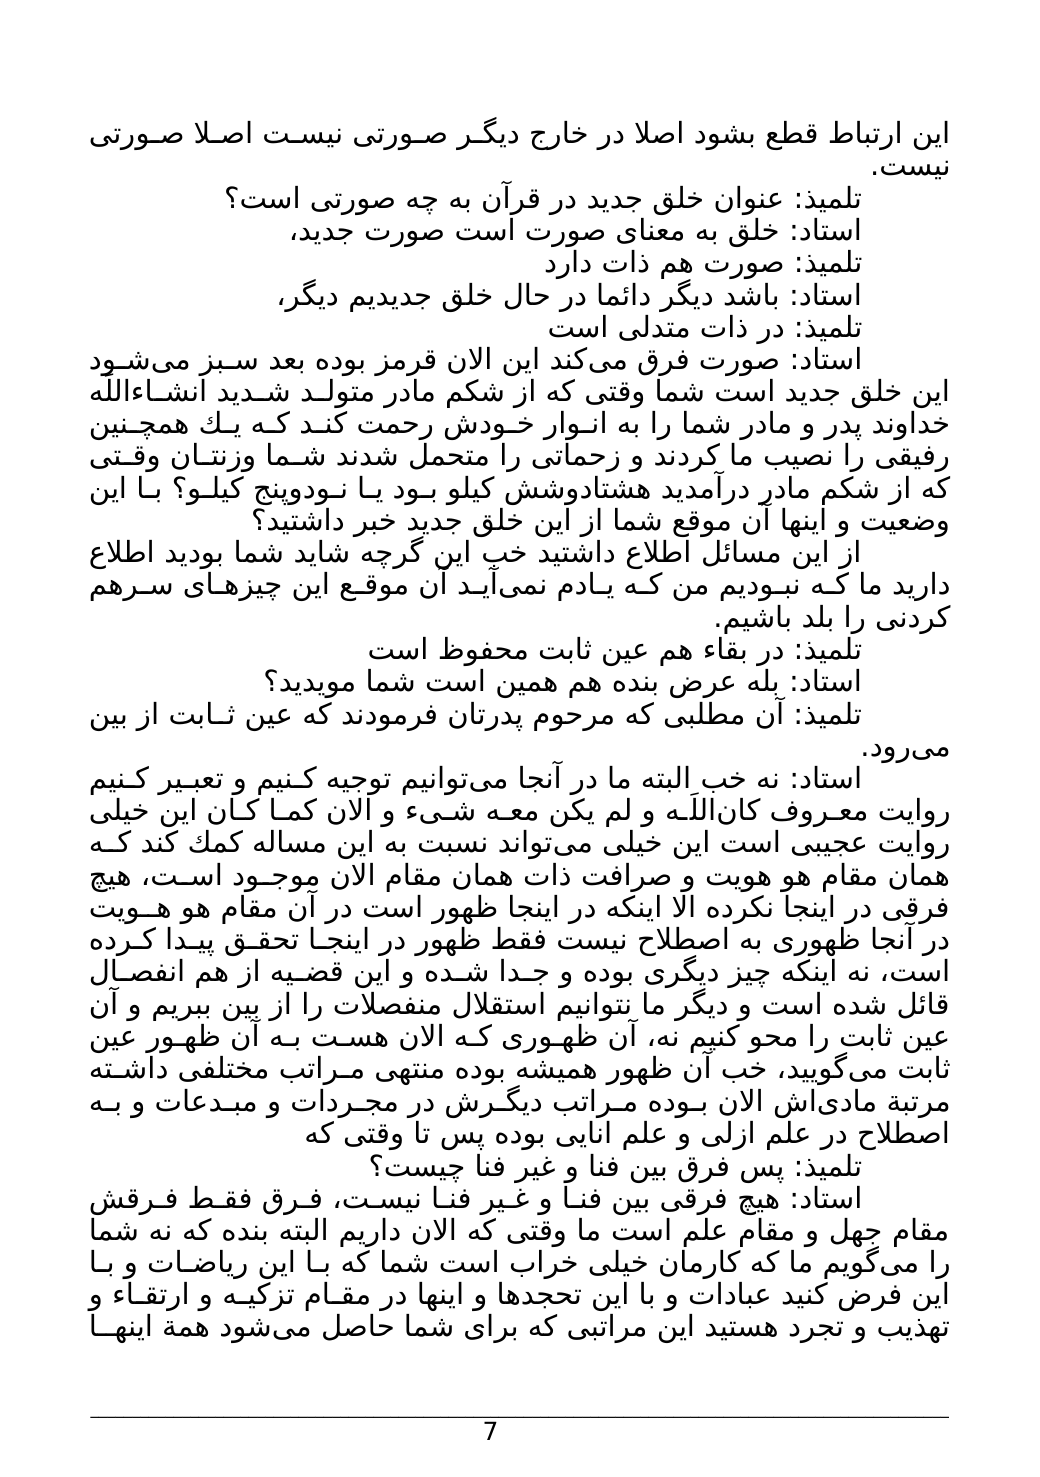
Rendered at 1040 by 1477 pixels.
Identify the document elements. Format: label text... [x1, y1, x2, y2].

text از این مسائل اطلاع داشتید خب این گرچه شاید شما بودید اطلاع دارید ما كه نبودیم من كه یادم نمی‌آید آن موقع این چیزهای سرهم كردنی را بلد باشیم. [89, 537, 951, 634]
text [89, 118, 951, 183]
text استاد: بله عرض بنده هم همین است شما مویدید؟ [89, 666, 951, 698]
text استاد: باشد دیگر دائما در حال خلق جدیدیم دیگر، [89, 279, 951, 311]
text تلمیذ: عنوان خلق جدید در قرآن به چه صورتی است؟ [89, 183, 951, 215]
text تلمیذ: صورت هم ذات دارد [89, 247, 951, 279]
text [89, 1182, 951, 1344]
text استاد: خلق به معنای صورت است صورت جدید، [89, 215, 951, 247]
text استاد: صورت فرق می‌كند این الان قرمز بوده بعد سبز می‌شود این خلق جدید است شما وقتی كه از شكم مادر متولد شدید انشاءاللَه خداوند پدر و مادر شما را به انوار خودش رحمت كند كه یك همچنین رفیقی را نصیب ما كردند و زحماتی را متحمل شدند شما وزنتان وقتی كه از شكم مادر درآمدید هشتادوشش كیلو بود یا نودوپنج كیلو؟ با این وضعیت و اینها آن موقع شما از این خلق جدید خبر داشتید؟ [89, 343, 951, 537]
text تلمیذ: آن مطلبی كه مرحوم پدرتان فرمودند كه عین ثابت از بین می‌رود. [89, 698, 951, 763]
text تلمیذ: پس فرق بین فنا و غیر فنا چیست؟ [89, 1150, 951, 1182]
text تلمیذ: در ذات متدلی است [89, 311, 951, 343]
text تلمیذ: در بقاء هم عین ثابت محفوظ است [89, 634, 951, 666]
text استاد: نه خب البته ما در آنجا می‌توانیم توجیه كنیم و تعبیر كنیم روایت معروف کان‌اللَه و لم یکن معه شیء و الان کما کان این خیلی روایت عجیبی است این خیلی می‌تواند نسبت به این مساله كمك كند كه همان مقام هو هویت و صرافت ذات همان مقام الان موجود است، هیچ فرقی در اینجا نكرده الا اینكه در اینجا ظهور است در آن مقام هو هویت در آنجا ظهوری به اصطلاح نیست فقط ظهور در اینجا تحقق پیدا كرده است، نه اینكه چیز دیگری بوده و جدا شده و این قضیه از هم انفصال قائل شده است و دیگر ما نتوانیم استقلال منفصلات را از بین ببریم و آن عین ثابت را محو كنیم نه، آن ظهوری كه الان هست به آن ظهور عین ثابت می‌گویید، خب آن ظهور همیشه بوده منتهی مراتب مختلفی داشته مرتبة مادی‌اش الان بوده مراتب دیگرش در مجردات و مبدعات و به اصطلاح در علم ازلی و علم انایی بوده پس تا وقتی كه [89, 763, 951, 1150]
